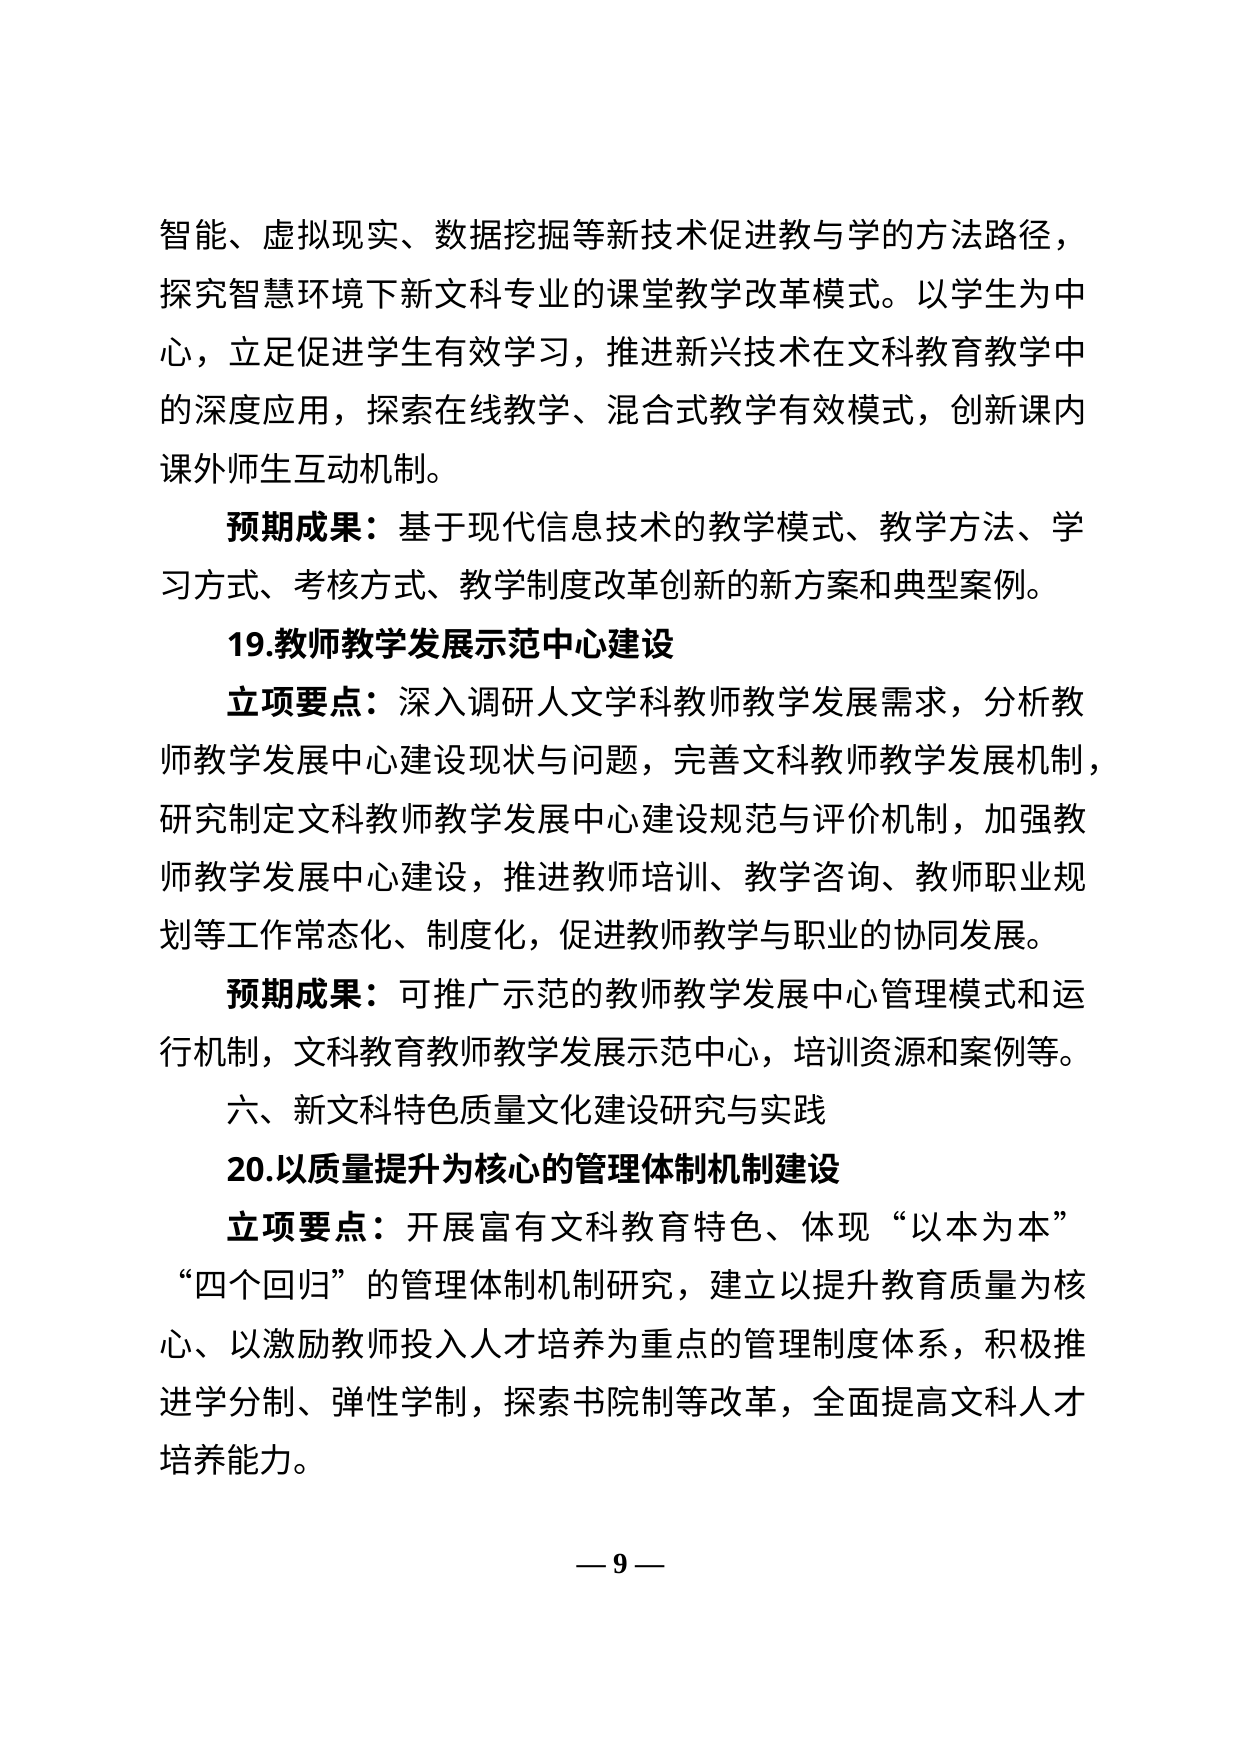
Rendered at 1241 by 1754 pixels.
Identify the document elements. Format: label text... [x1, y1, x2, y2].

text 六、新文科特色质量文化建设研究与实践 [159, 1076, 1087, 1134]
text 19.教师教学发展示范中心建设 [159, 609, 1087, 668]
text 预期成果：基于现代信息技术的教学模式、教学方法、学习方式、考核方式、教学制度改革创新的新方案和典型案例。 [159, 493, 1087, 609]
list 立项要点：深入调研人文学科教师教学发展需求，分析教师教学发展中心建设现状与问题，完善文科教师教学发展机制，研究制定文科教师教学发展中心建设规范与评价机制，加强教师教学发展中心建设，推进教师培训、教学咨询、教师职业规划等工作常态化、制度化，促进教师教学与职业的协同发展。 [159, 668, 1087, 959]
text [159, 201, 1087, 493]
list 立项要点：开展富有文科教育特色、体现“以本为本”“四个回归”的管理体制机制研究，建立以提升教育质量为核心、以激励教师投入人才培养为重点的管理制度体系，积极推进学分制、弹性学制，探索书院制等改革，全面提高文科人才培养能力。 [159, 1193, 1087, 1484]
text 20.以质量提升为核心的管理体制机制建设 [159, 1134, 1087, 1193]
list 预期成果：可推广示范的教师教学发展中心管理模式和运行机制，文科教育教师教学发展示范中心，培训资源和案例等。 [159, 959, 1087, 1076]
